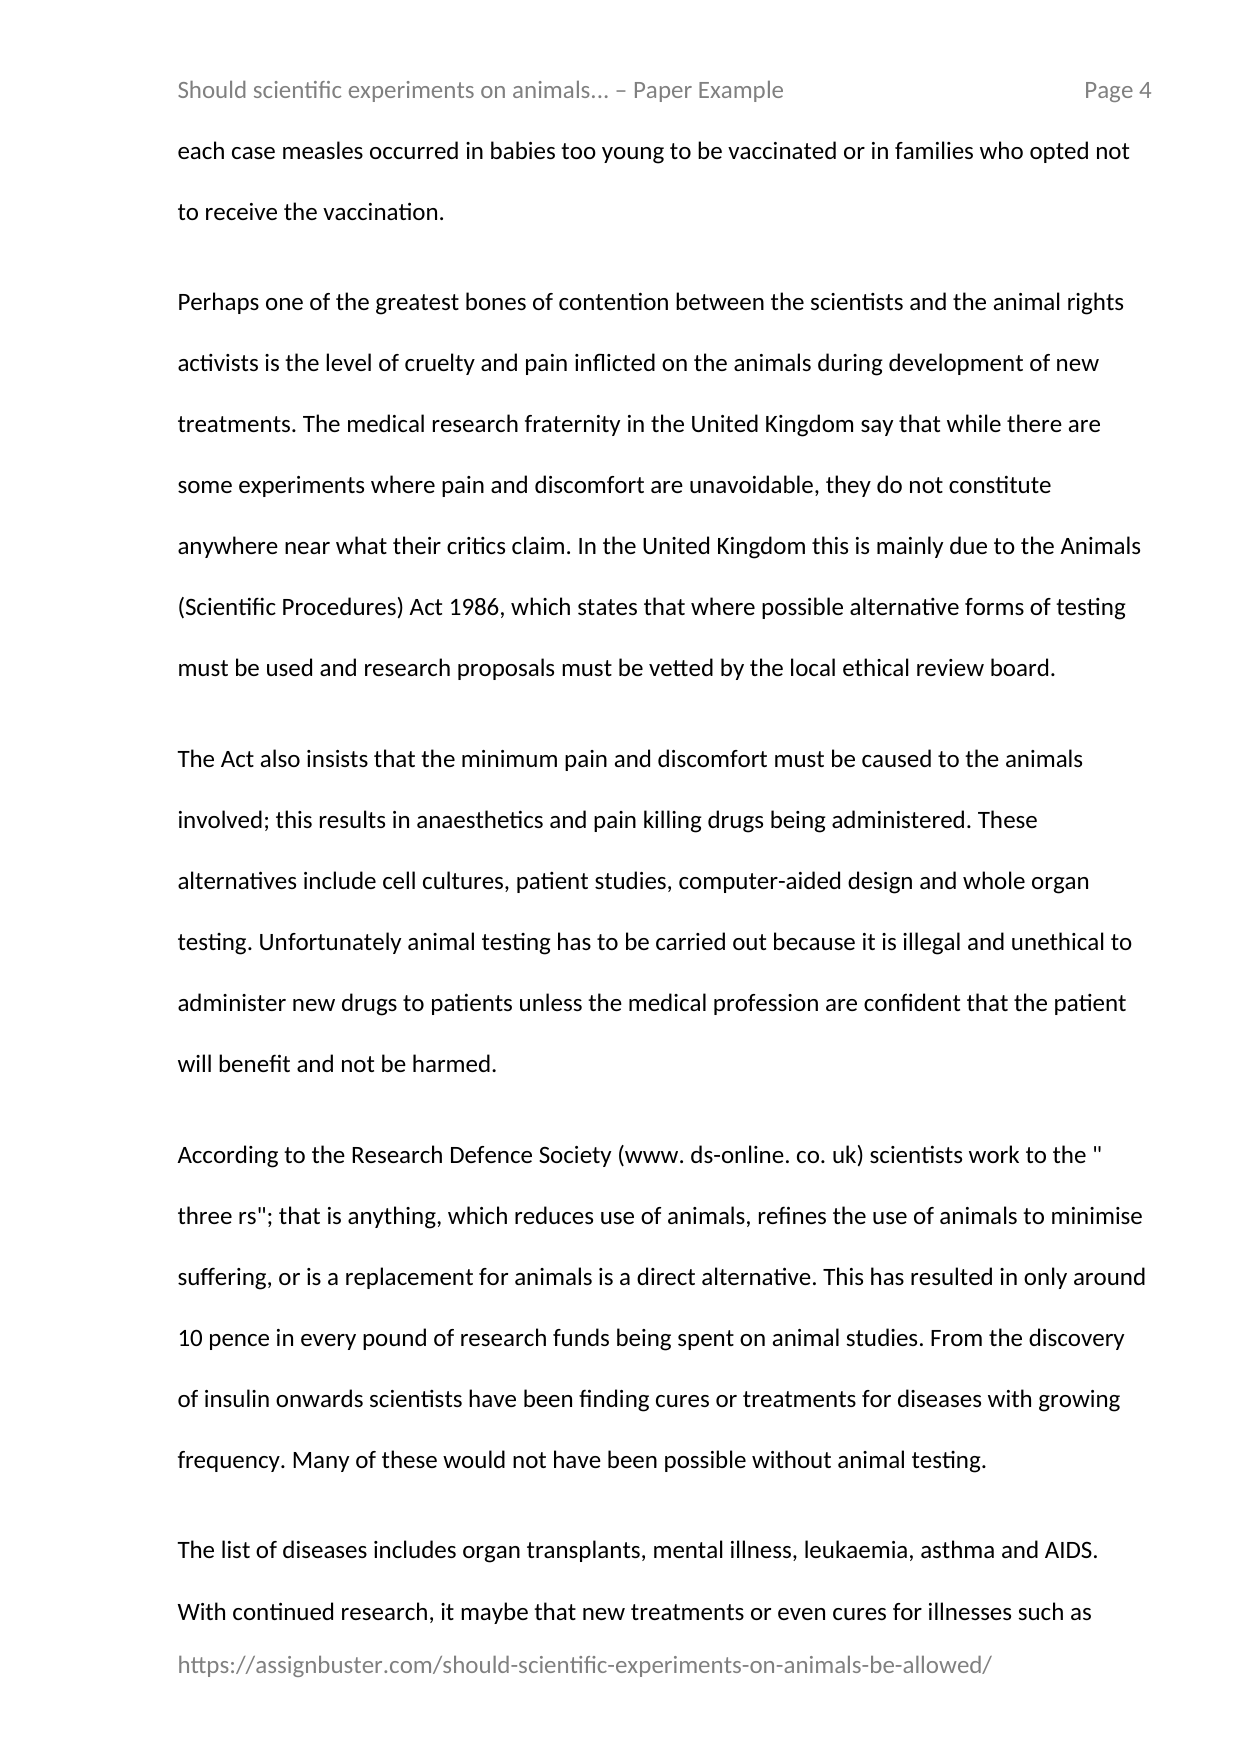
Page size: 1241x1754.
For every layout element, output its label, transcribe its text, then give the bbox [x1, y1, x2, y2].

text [177, 1534, 1152, 1626]
text According to the Research Defence Society (www. ds-online. co. uk) scientists work to the " three rs"; that is anything, which reduces use of animals, refines the use of animals to minimise suffering, or is a replacement for animals is a direct alternative. This has resulted in only around 10 pence in every pound of research funds being spent on animal studies. From the discovery of insulin onwards scientists have been finding cures or treatments for diseases with growing frequency. Many of these would not have been possible without animal testing. [177, 1139, 1152, 1474]
text The Act also insists that the minimum pain and discomfort must be caused to the animals involved; this results in anaesthetics and pain killing drugs being administered. These alternatives include cell cultures, patient studies, computer-aided design and whole organ testing. Unfortunately animal testing has to be carried out because it is illegal and unethical to administer new drugs to patients unless the medical profession are confident that the patient will benefit and not be harmed. [177, 743, 1152, 1079]
text Perhaps one of the greatest bones of contention between the scientists and the animal rights activists is the level of cruelty and pain inflicted on the animals during development of new treatments. The medical research fraternity in the United Kingdom say that while there are some experiments where pain and discomfort are unavoidable, they do not constitute anywhere near what their critics claim. In the United Kingdom this is mainly due to the Animals (Scientific Procedures) Act 1986, which states that where possible alternative forms of testing must be used and research proposals must be vetted by the local ethical review board. [177, 286, 1152, 683]
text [177, 135, 1152, 226]
